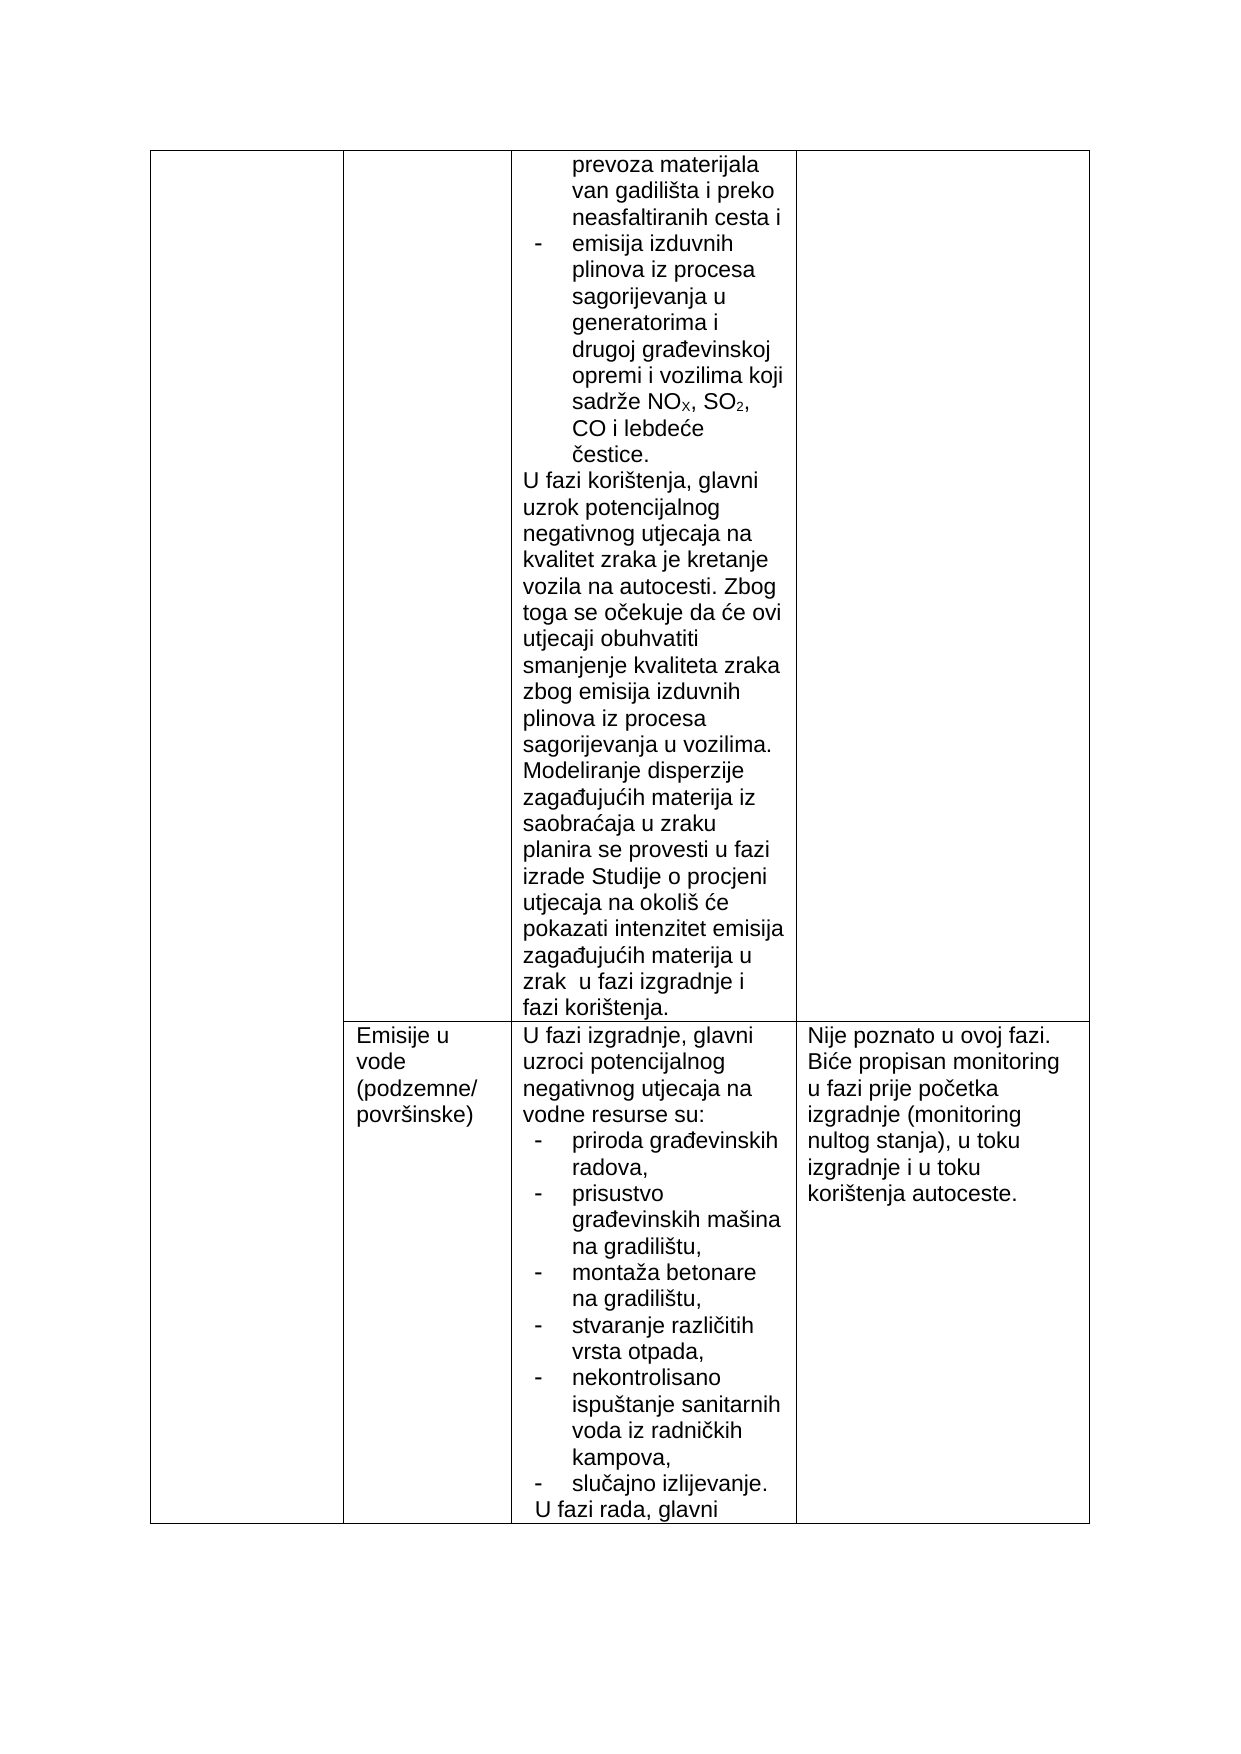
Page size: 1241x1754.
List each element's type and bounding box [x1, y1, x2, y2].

table_cell [344, 1022, 511, 1522]
table_cell [797, 1022, 1089, 1522]
table_cell [344, 151, 511, 1021]
table_cell [797, 151, 1089, 1021]
table_cell [512, 1022, 796, 1522]
table_cell [512, 151, 796, 1021]
